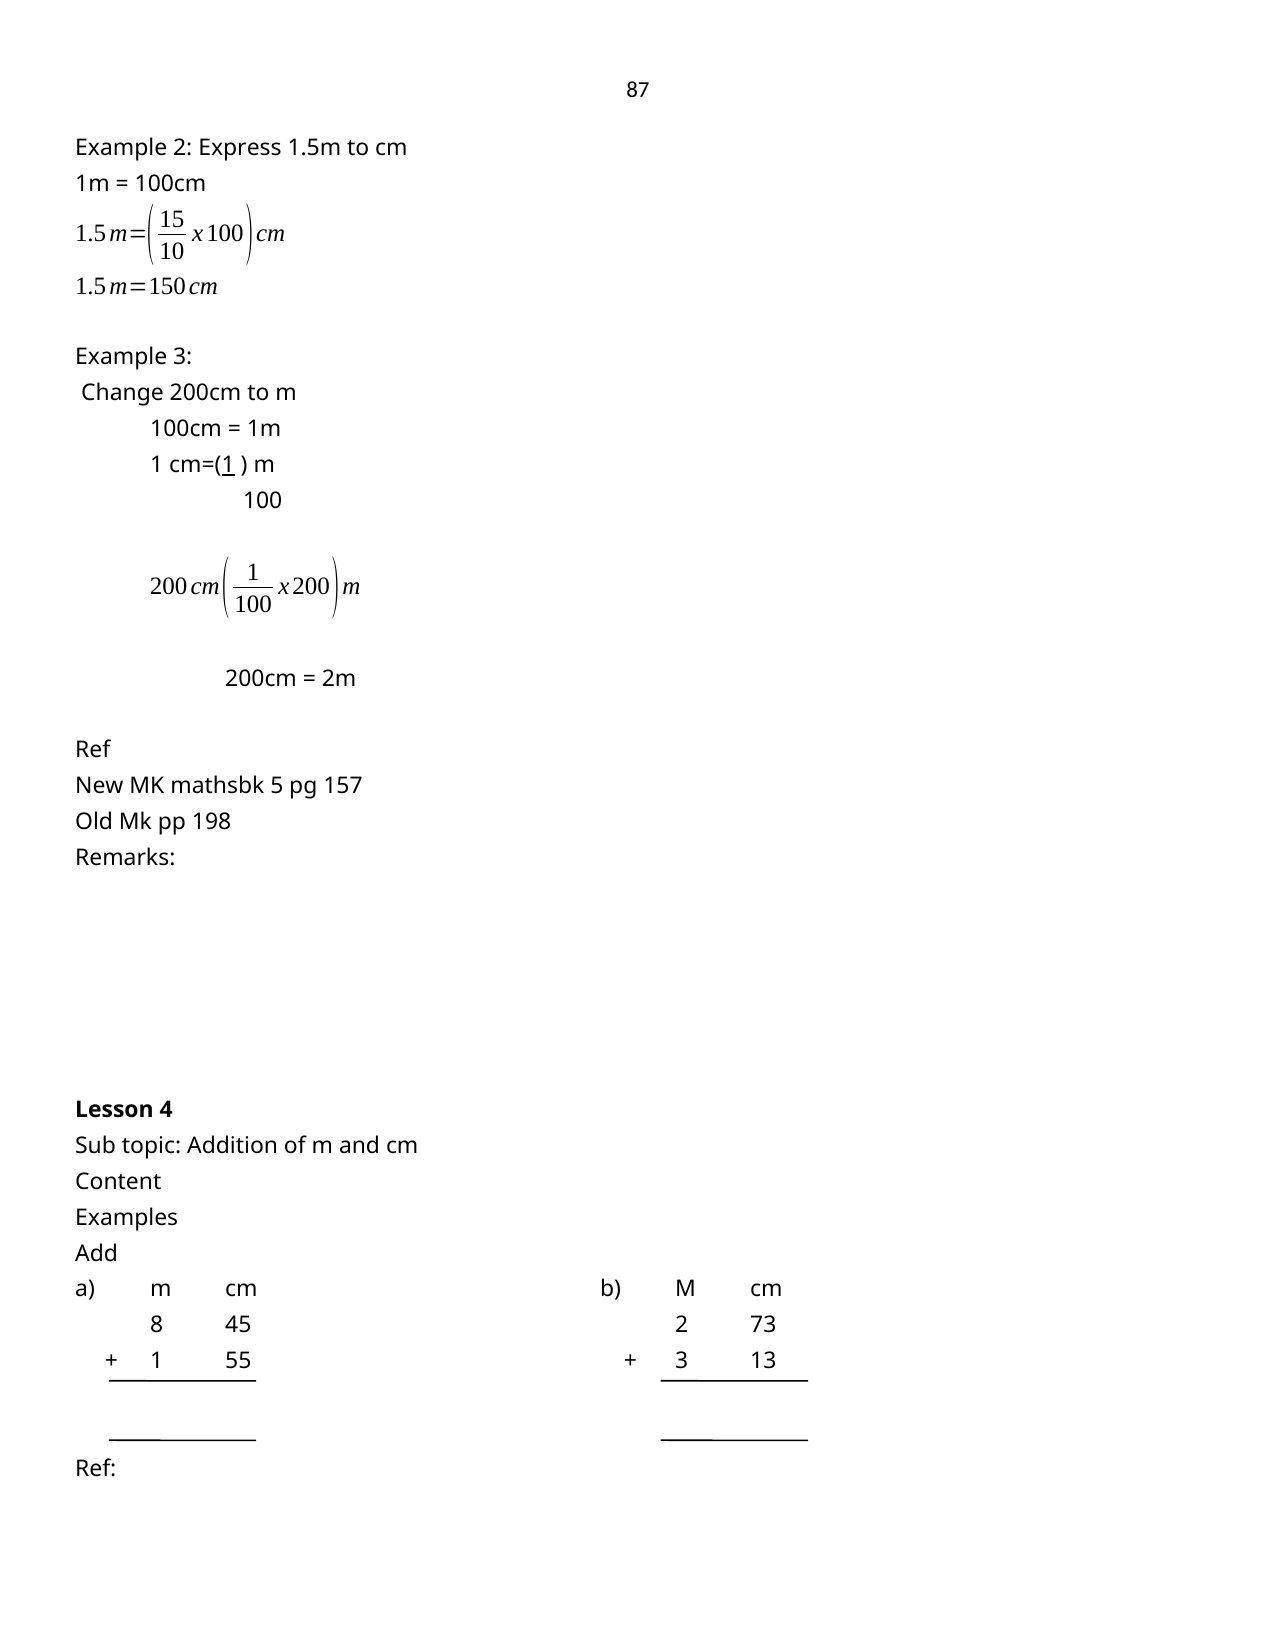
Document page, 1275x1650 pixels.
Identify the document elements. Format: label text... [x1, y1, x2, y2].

text Examples [75, 1201, 1200, 1232]
text Ref [75, 733, 1200, 764]
text 100 [75, 484, 1200, 515]
text Remarks: [75, 841, 1200, 872]
text New MK mathsbk 5 pg 157 [75, 769, 1200, 801]
text Change 200cm to m [75, 376, 1200, 407]
text Add [75, 1236, 1200, 1268]
text Content [75, 1164, 1200, 1196]
text 200cm = 2m [75, 661, 1200, 693]
text =(1 ) m [75, 448, 1200, 479]
text Example 3: [75, 340, 1200, 371]
text 8 45 2 73 [75, 1308, 1200, 1339]
text Ref: [75, 1452, 1200, 1483]
text a) m cm b) M cm [75, 1272, 1200, 1304]
text Lesson 4 [75, 1093, 1200, 1124]
text Example 2: Express 1.5m to cm [75, 131, 1200, 162]
text + 1 55 + 3 13 [75, 1344, 1200, 1376]
text Sub topic: Addition of m and cm [75, 1129, 1200, 1160]
text 100cm = 1m [75, 412, 1200, 443]
text 1m = 100cm [75, 167, 1200, 198]
text Old Mk pp 198 [75, 805, 1200, 836]
